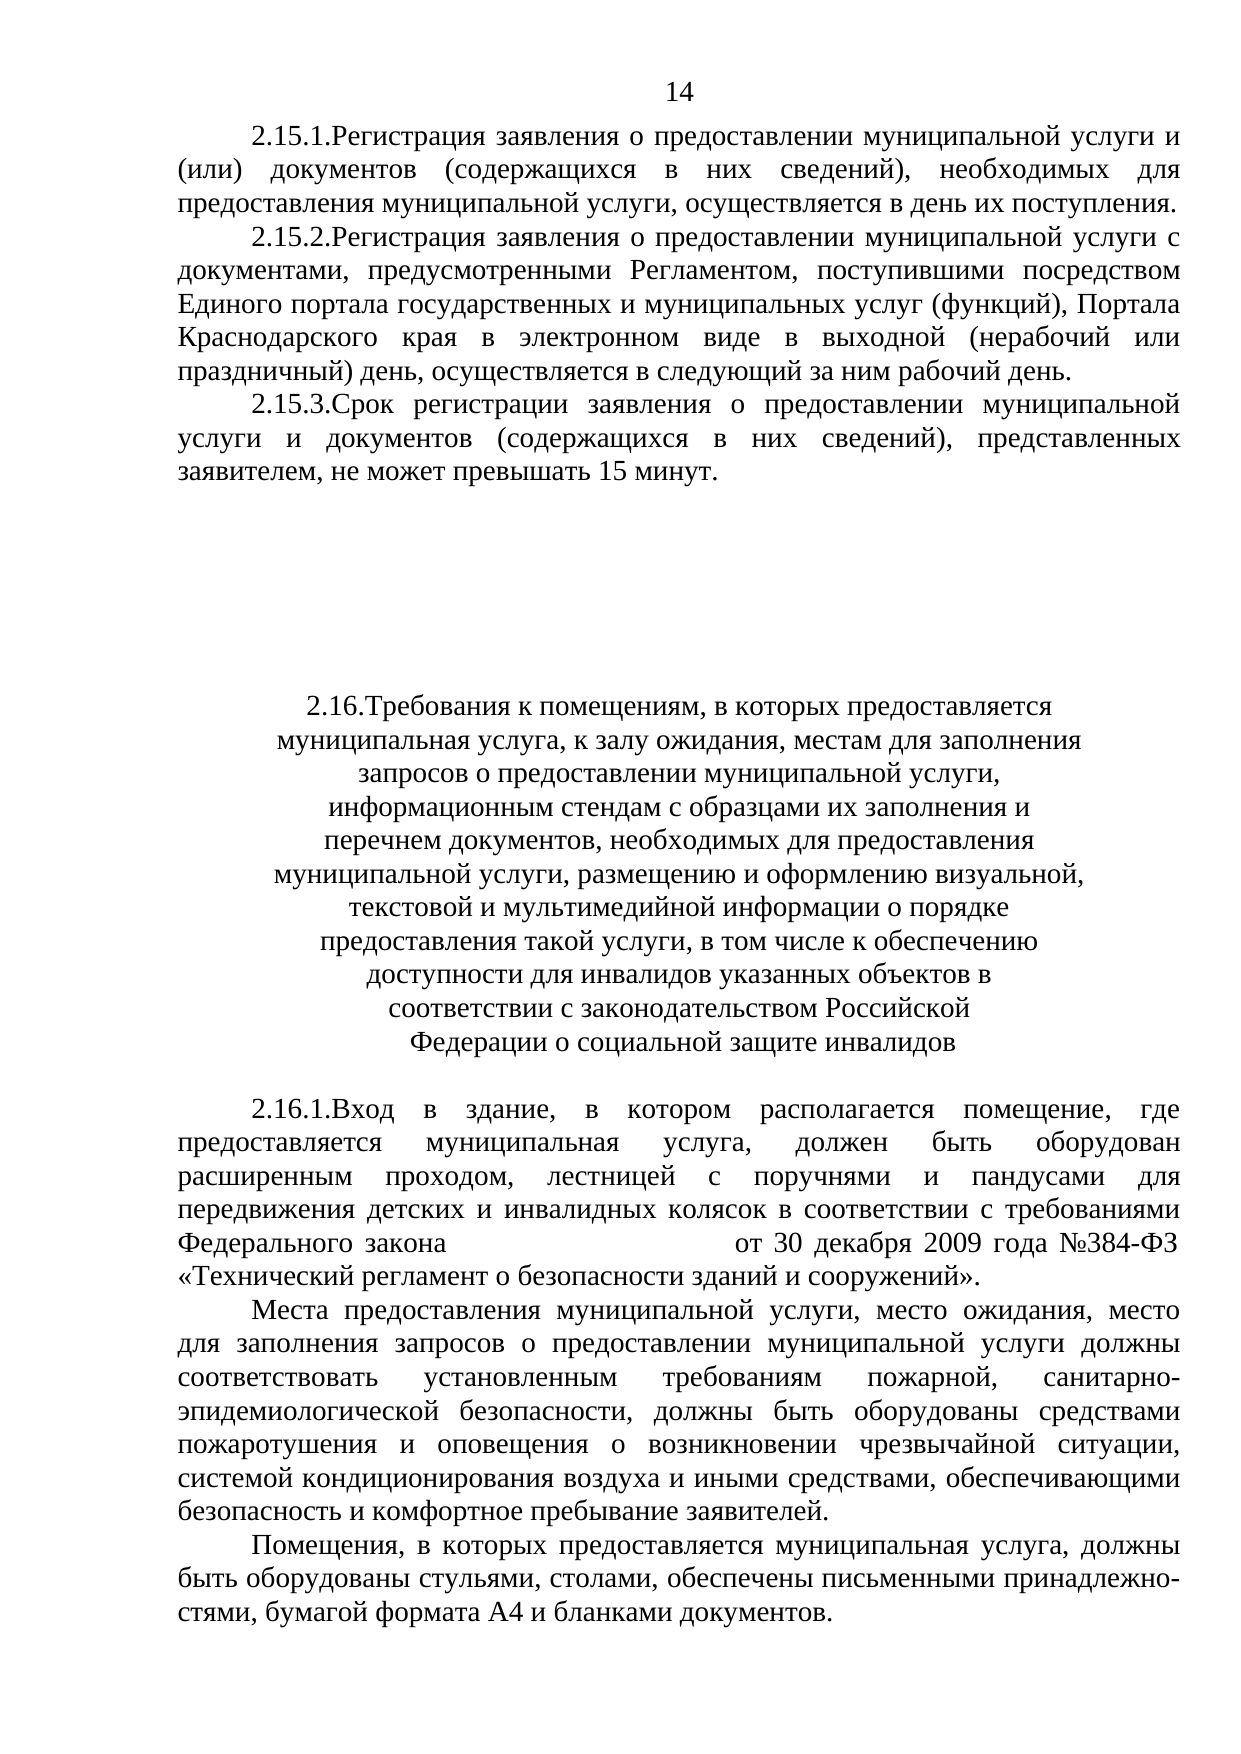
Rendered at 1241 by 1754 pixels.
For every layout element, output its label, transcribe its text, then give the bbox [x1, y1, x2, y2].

text 2.16.1.Вход в здание, в котором располагается помещение, где предоставляется муниципальная услуга, должен быть оборудован расширенным проходом, лестницей с поручнями и пандусами для передвижения детских и инвалидных колясок в соответствии с требованиями Федерального закона от 30 декабря 2009 года №384-ФЗ «Технический регламент о безопасности зданий и сооружений». [177, 1091, 1181, 1292]
text предоставления такой услуги, в том числе к обеспечению [177, 923, 1181, 957]
text 2.15.1.Регистрация заявления о предоставлении муниципальной услуги и (или) документов (содержащихся в них сведений), необходимых для предоставления муниципальной услуги, осуществляется в день их поступления. [177, 118, 1181, 219]
text доступности для инвалидов указанных объектов в [177, 957, 1181, 990]
text 2.15.2.Регистрация заявления о предоставлении муниципальной услуги с документами, предусмотренными Регламентом, поступившими посредством Единого портала государственных и муниципальных услуг (функций), Портала Краснодарского края в электронном виде в выходной (нерабочий или праздничный) день, осуществляется в следующий за ним рабочий день. [177, 219, 1181, 386]
text соответствии с законодательством Российской [177, 990, 1181, 1024]
text 2.16.Требования к помещениям, в которых предоставляется [177, 688, 1181, 722]
text Помещения, в которых предоставляется муниципальная услуга, должны быть оборудованы стульями, столами, обеспечены письменными принадлежно-стями, бумагой формата A4 и бланками документов. [177, 1527, 1181, 1627]
text запросов о предоставлении муниципальной услуги, [177, 755, 1181, 789]
text текстовой и мультимедийной информации о порядке [177, 889, 1181, 923]
text Федерации о социальной защите инвалидов [177, 1024, 1181, 1057]
text Места предоставления муниципальной услуги, место ожидания, место для заполнения запросов о предоставлении муниципальной услуги должны соответствовать установленным требованиям пожарной, санитарно-эпидемиологической безопасности, должны быть оборудованы средствами пожаротушения и оповещения о возникновении чрезвычайной ситуации, системой кондиционирования воздуха и иными средствами, обеспечивающими безопасность и комфортное пребывание заявителей. [177, 1292, 1181, 1527]
text перечнем документов, необходимых для предоставления [177, 822, 1181, 856]
text информационным стендам с образцами их заполнения и [177, 789, 1181, 822]
text 2.15.3.Срок регистрации заявления о предоставлении муниципальной услуги и документов (содержащихся в них сведений), представленных заявителем, не может превышать 15 минут. [177, 386, 1181, 487]
text муниципальной услуги, размещению и оформлению визуальной, [177, 856, 1181, 889]
text муниципальная услуга, к залу ожидания, местам для заполнения [177, 722, 1181, 755]
